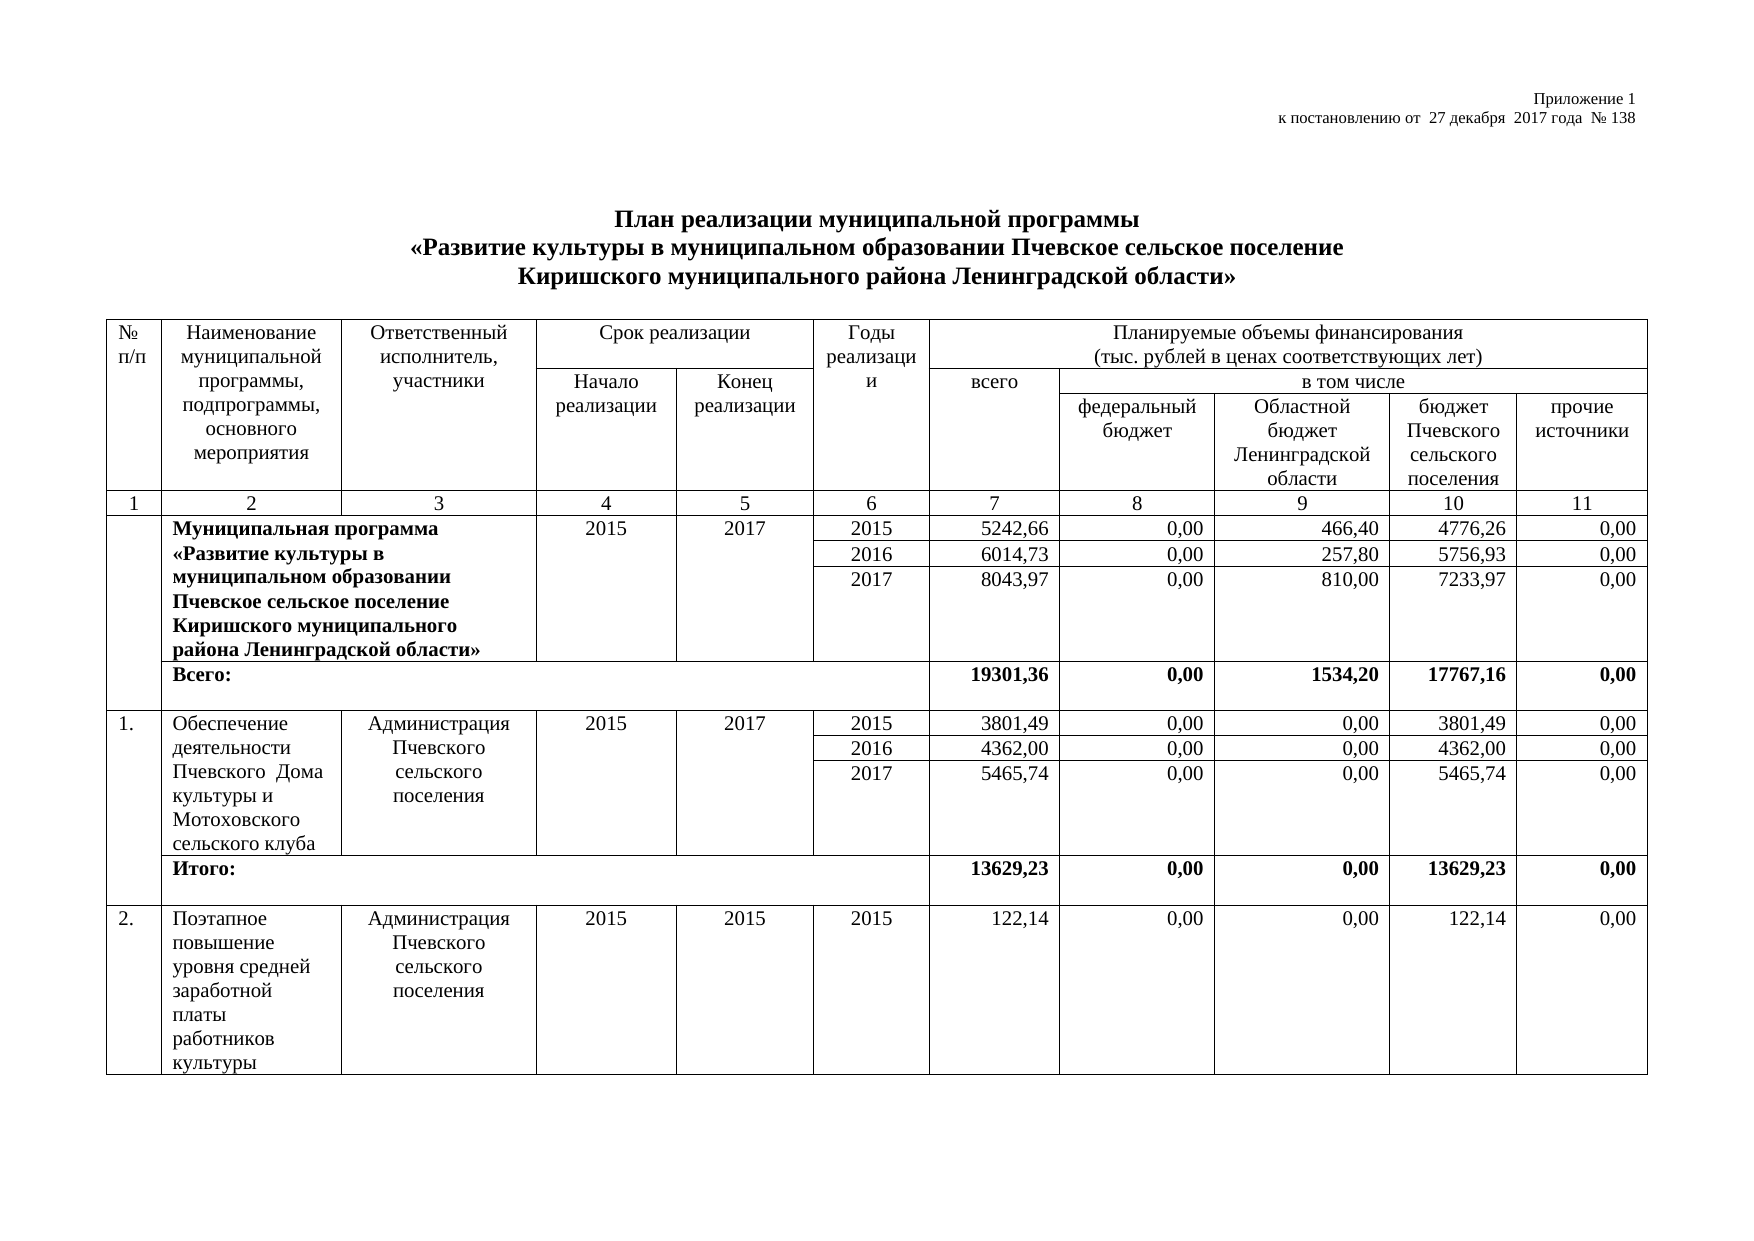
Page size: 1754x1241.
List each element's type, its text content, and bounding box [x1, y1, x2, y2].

table_header № п/п [107, 320, 161, 490]
table_cell [107, 516, 161, 710]
table_cell Администрация Пчевского сельского поселения [342, 711, 536, 855]
table_cell 0,00 [1060, 567, 1214, 661]
table_cell 2015 [537, 711, 676, 855]
table_cell 6 [814, 491, 929, 515]
table_cell прочие источники [1517, 394, 1647, 490]
table_cell 2. [107, 906, 161, 1074]
table_cell 122,14 [930, 906, 1059, 1074]
table_header Ответственный исполнитель, участники [342, 320, 536, 490]
table_cell 2015 [814, 906, 929, 1074]
table_cell всего [930, 369, 1059, 490]
table_cell 3801,49 [930, 711, 1059, 735]
table_cell 2015 [537, 906, 676, 1074]
table_cell 257,80 [1215, 541, 1389, 566]
table_cell 2015 [814, 516, 929, 540]
table_cell Итого: [162, 856, 929, 904]
table_header Планируемые объемы финансирования (тыс. рублей в ценах соответствующих лет) [930, 320, 1647, 368]
table_cell 5 [677, 491, 813, 515]
table_cell 11 [1517, 491, 1647, 515]
table_cell 0,00 [1060, 516, 1214, 540]
table_cell 0,00 [1517, 662, 1647, 710]
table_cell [342, 906, 536, 1074]
table_cell 0,00 [1517, 856, 1647, 904]
table_header Годы реализации [814, 320, 929, 490]
table_cell 9 [1215, 491, 1389, 515]
table_cell Всего: [162, 662, 929, 710]
table_cell 7233,97 [1390, 567, 1516, 661]
table_cell 1534,20 [1215, 662, 1389, 710]
table_cell бюджет Пчевского сельского поселения [1390, 394, 1516, 490]
table_cell 0,00 [1517, 761, 1647, 855]
table_cell 1. [107, 711, 161, 904]
table_cell 1 [107, 491, 161, 515]
table_cell 2017 [814, 761, 929, 855]
table_cell 4362,00 [930, 736, 1059, 760]
text к постановлению от 27 декабря 2017 года № 138 [118, 108, 1636, 127]
table_cell 0,00 [1060, 856, 1214, 904]
table_cell 8043,97 [930, 567, 1059, 661]
table_cell 2015 [814, 711, 929, 735]
table_cell 13629,23 [930, 856, 1059, 904]
table_cell 2015 [537, 516, 676, 661]
table_cell 8 [1060, 491, 1214, 515]
table_cell 0,00 [1517, 906, 1647, 1074]
table_cell 4 [537, 491, 676, 515]
table_cell 0,00 [1060, 761, 1214, 855]
table_cell 10 [1390, 491, 1516, 515]
table_cell 5242,66 [930, 516, 1059, 540]
table_cell 2016 [814, 541, 929, 566]
table_cell 810,00 [1215, 567, 1389, 661]
table_cell 6014,73 [930, 541, 1059, 566]
table_cell 2017 [814, 567, 929, 661]
table_cell 0,00 [1215, 906, 1389, 1074]
table_cell 17767,16 [1390, 662, 1516, 710]
table_cell Обеспечение деятельности Пчевского Дома культуры и Мотоховского сельского клуба [162, 711, 341, 855]
table_cell 3801,49 [1390, 711, 1516, 735]
table_cell 2015 [677, 906, 813, 1074]
table_cell 0,00 [1060, 736, 1214, 760]
table_cell Поэтапное повышение уровня средней заработной платы работников культуры [162, 906, 341, 1074]
text Киришского муниципального района Ленинградской области» [118, 261, 1636, 290]
table_cell Муниципальная программа «Развитие культуры в муниципальном образовании Пчевское сельское поселение Киришского муниципального района Ленинградской области» [162, 516, 536, 661]
table_cell Начало реализации [537, 369, 676, 490]
table_cell Конец реализации [677, 369, 813, 490]
table_cell 0,00 [1517, 736, 1647, 760]
table_cell 13629,23 [1390, 856, 1516, 904]
table_cell 7 [930, 491, 1059, 515]
table_cell 4776,26 [1390, 516, 1516, 540]
text Приложение 1 [118, 89, 1636, 108]
table_cell 2016 [814, 736, 929, 760]
text «Развитие культуры в муниципальном образовании Пчевское сельское поселение [118, 232, 1636, 261]
table_cell 2 [162, 491, 341, 515]
table_cell 0,00 [1517, 541, 1647, 566]
table_cell 5465,74 [1390, 761, 1516, 855]
table_cell 3 [342, 491, 536, 515]
table_cell в том числе [1060, 369, 1647, 393]
table_cell 2017 [677, 711, 813, 855]
table_cell 4362,00 [1390, 736, 1516, 760]
table_cell 5465,74 [930, 761, 1059, 855]
table_header Наименование муниципальной программы, подпрограммы, основного мероприятия [162, 320, 341, 490]
table_cell 122,14 [1390, 906, 1516, 1074]
table_cell 466,40 [1215, 516, 1389, 540]
table_header Срок реализации [537, 320, 813, 368]
table_cell 0,00 [1060, 541, 1214, 566]
table_cell 0,00 [1215, 711, 1389, 735]
table_cell 0,00 [1215, 736, 1389, 760]
table_cell 0,00 [1517, 516, 1647, 540]
table_cell 0,00 [1060, 662, 1214, 710]
table_cell 19301,36 [930, 662, 1059, 710]
table_cell Областной бюджет Ленинградской области [1215, 394, 1389, 490]
table_cell 0,00 [1215, 761, 1389, 855]
table_cell 0,00 [1517, 711, 1647, 735]
table_cell 0,00 [1215, 856, 1389, 904]
table_cell 2017 [677, 516, 813, 661]
text План реализации муниципальной программы [118, 204, 1636, 232]
table_cell федеральный бюджет [1060, 394, 1214, 490]
table_cell 5756,93 [1390, 541, 1516, 566]
table_cell 0,00 [1060, 906, 1214, 1074]
table_cell 0,00 [1060, 711, 1214, 735]
table_cell 0,00 [1517, 567, 1647, 661]
